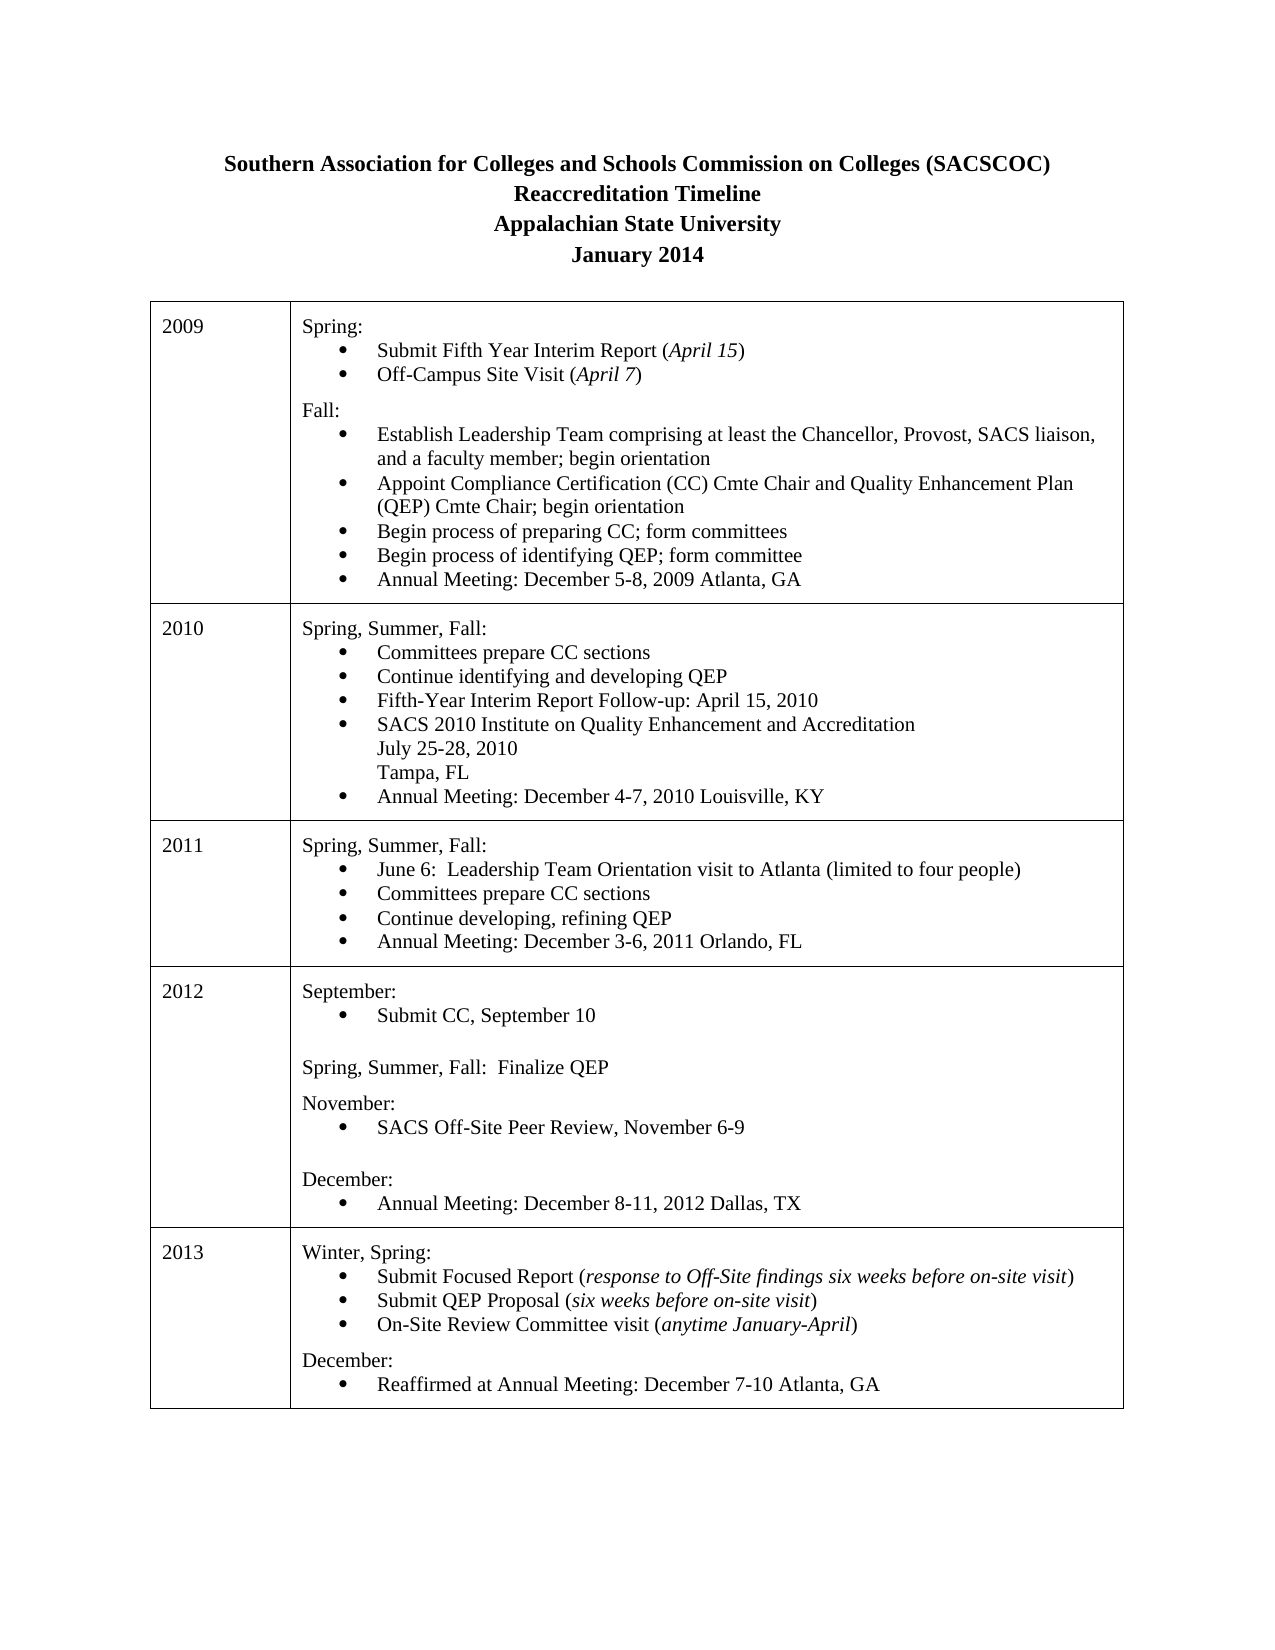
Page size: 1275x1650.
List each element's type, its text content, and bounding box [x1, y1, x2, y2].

table_cell Winter, Spring: Submit Focused Report (response to Off-Site findings six weeks before on-site visit) Submit QEP Proposal (six weeks before on-site visit) On-Site Review Committee visit (anytime January-April) December: Reaffirmed at Annual Meeting: December 7-10 Atlanta, GA [291, 1228, 1123, 1408]
table_cell Spring, Summer, Fall: Committees prepare CC sections Continue identifying and developing QEP Fifth-Year Interim Report Follow-up: April 15, 2010 SACS 2010 Institute on Quality Enhancement and Accreditation July 25-28, 2010 Tampa, FL Annual Meeting: December 4-7, 2010 Louisville, KY [291, 604, 1123, 820]
text Southern Association for Colleges and Schools Commission on Colleges (SACSCOC) [150, 150, 1125, 176]
table_cell September: Submit CC, September 10 Spring, Summer, Fall: Finalize QEP November: SACS Off-Site Peer Review, November 6-9 December: Annual Meeting: December 8-11, 2012 Dallas, TX [291, 967, 1123, 1227]
table_header 2009 [151, 302, 290, 603]
text Appalachian State University [150, 210, 1125, 237]
table_cell Spring, Summer, Fall: June 6: Leadership Team Orientation visit to Atlanta (limited to four people) Committees prepare CC sections Continue developing, refining QEP Annual Meeting: December 3-6, 2011 Orlando, FL [291, 821, 1123, 966]
table_cell 2012 [151, 967, 290, 1227]
table_cell 2013 [151, 1228, 290, 1408]
table_cell 2011 [151, 821, 290, 966]
text Reaccreditation Timeline [150, 180, 1125, 207]
table_header Spring: Submit Fifth Year Interim Report (April 15) Off-Campus Site Visit (April 7) Fall: Establish Leadership Team comprising at least the Chancellor, Provost, SACS liaison, and a faculty member; begin orientation Appoint Compliance Certification (CC) Cmte Chair and Quality Enhancement Plan (QEP) Cmte Chair; begin orientation Begin process of preparing CC; form committees Begin process of identifying QEP; form committee Annual Meeting: December 5-8, 2009 Atlanta, GA [291, 302, 1123, 603]
table_cell 2010 [151, 604, 290, 820]
text January 2014 [150, 241, 1125, 267]
